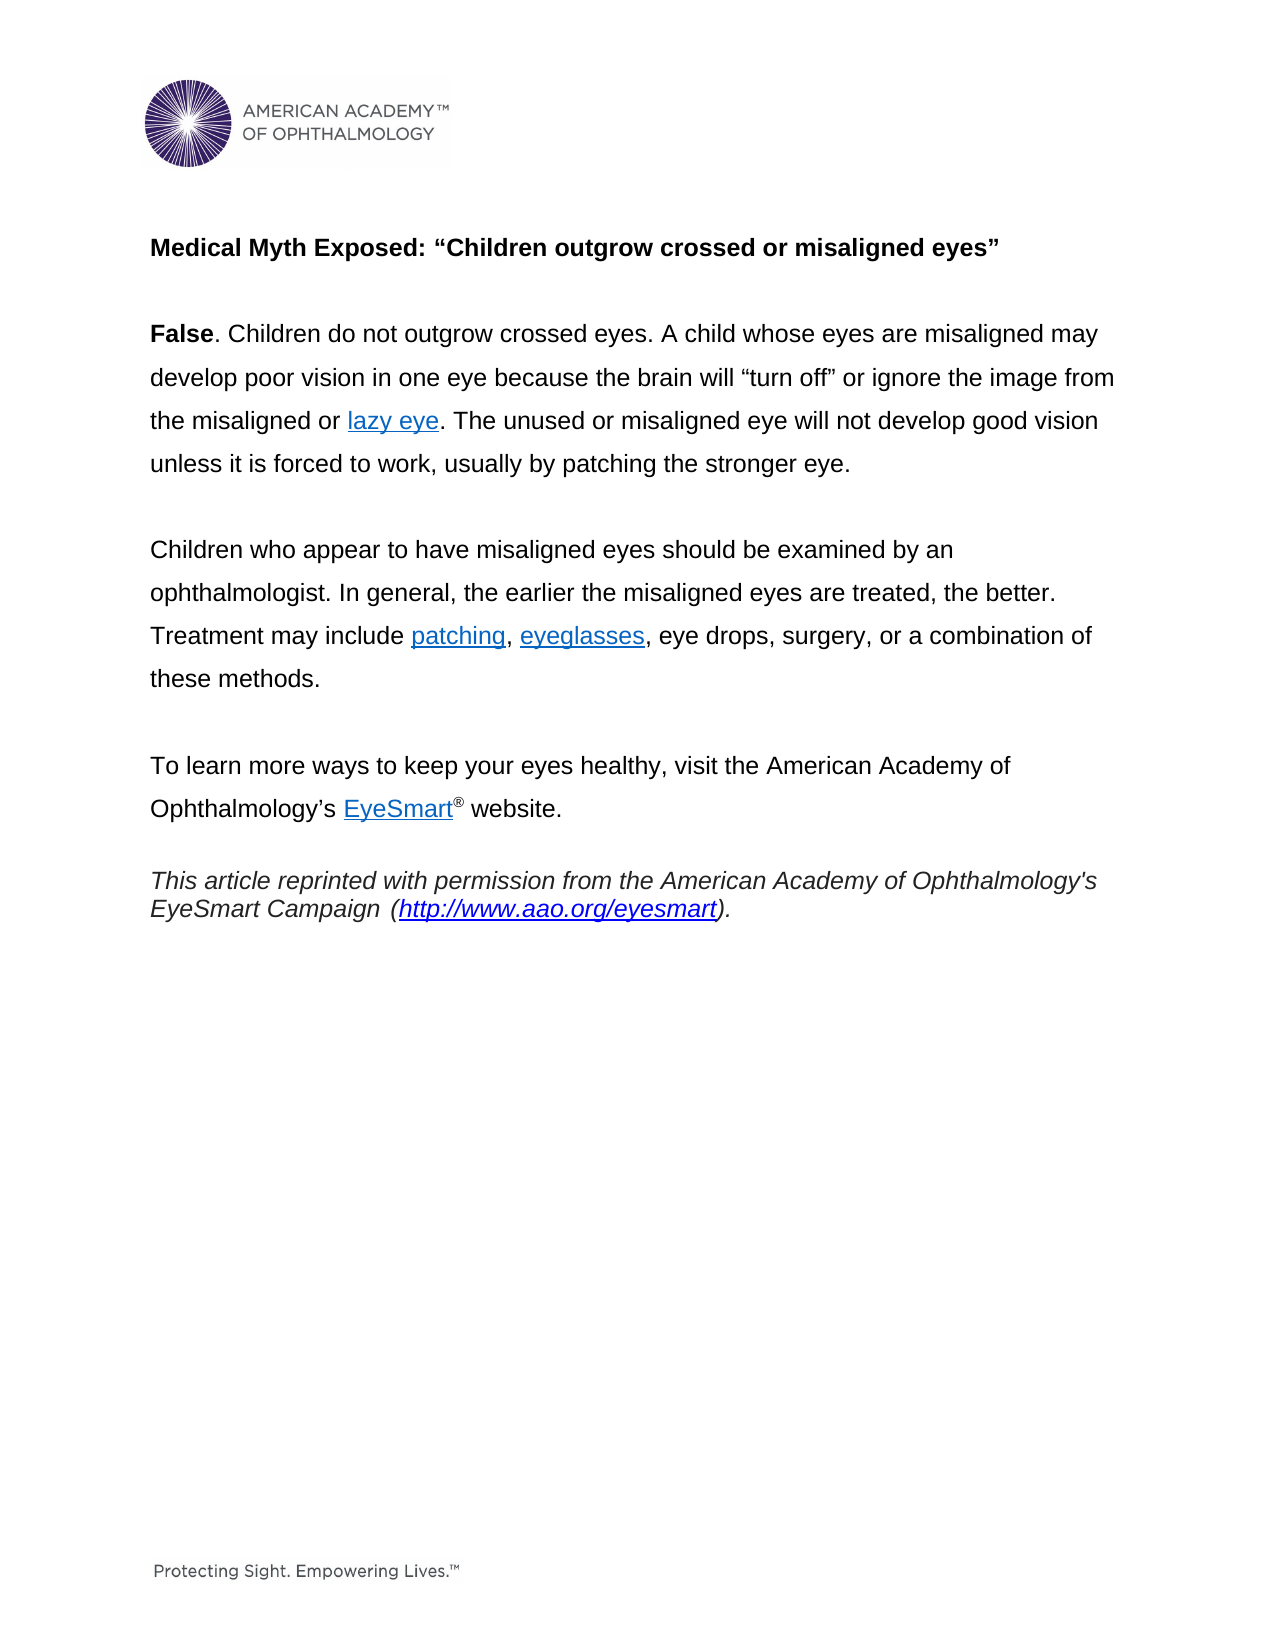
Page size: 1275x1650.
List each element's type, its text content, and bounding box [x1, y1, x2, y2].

text To learn more ways to keep your eyes healthy, visit the American Academy of Ophthalmology’s EyeSmart® website. [150, 707, 1125, 822]
text This article reprinted with permission from the American Academy of Ophthalmology's EyeSmart Campaign (http://www.aao.org/eyesmart). [150, 837, 1200, 923]
picture [140, 75, 453, 170]
text Medical Myth Exposed: “Children outgrow crossed or misaligned eyes” False. Children do not outgrow crossed eyes. A child whose eyes are misaligned may develop poor vision in one eye because the brain will “turn off” or ignore the image from the misaligned or lazy eye. The unused or misaligned eye will not develop good vision unless it is forced to work, usually by patching the stronger eye. Children who appear to have misaligned eyes should be examined by an ophthalmologist. In general, the earlier the misaligned eyes are treated, the better. Treatment may include patching, eyeglasses, eye drops, surgery, or a combination of these methods. [150, 233, 1125, 693]
picture [150, 1556, 463, 1584]
